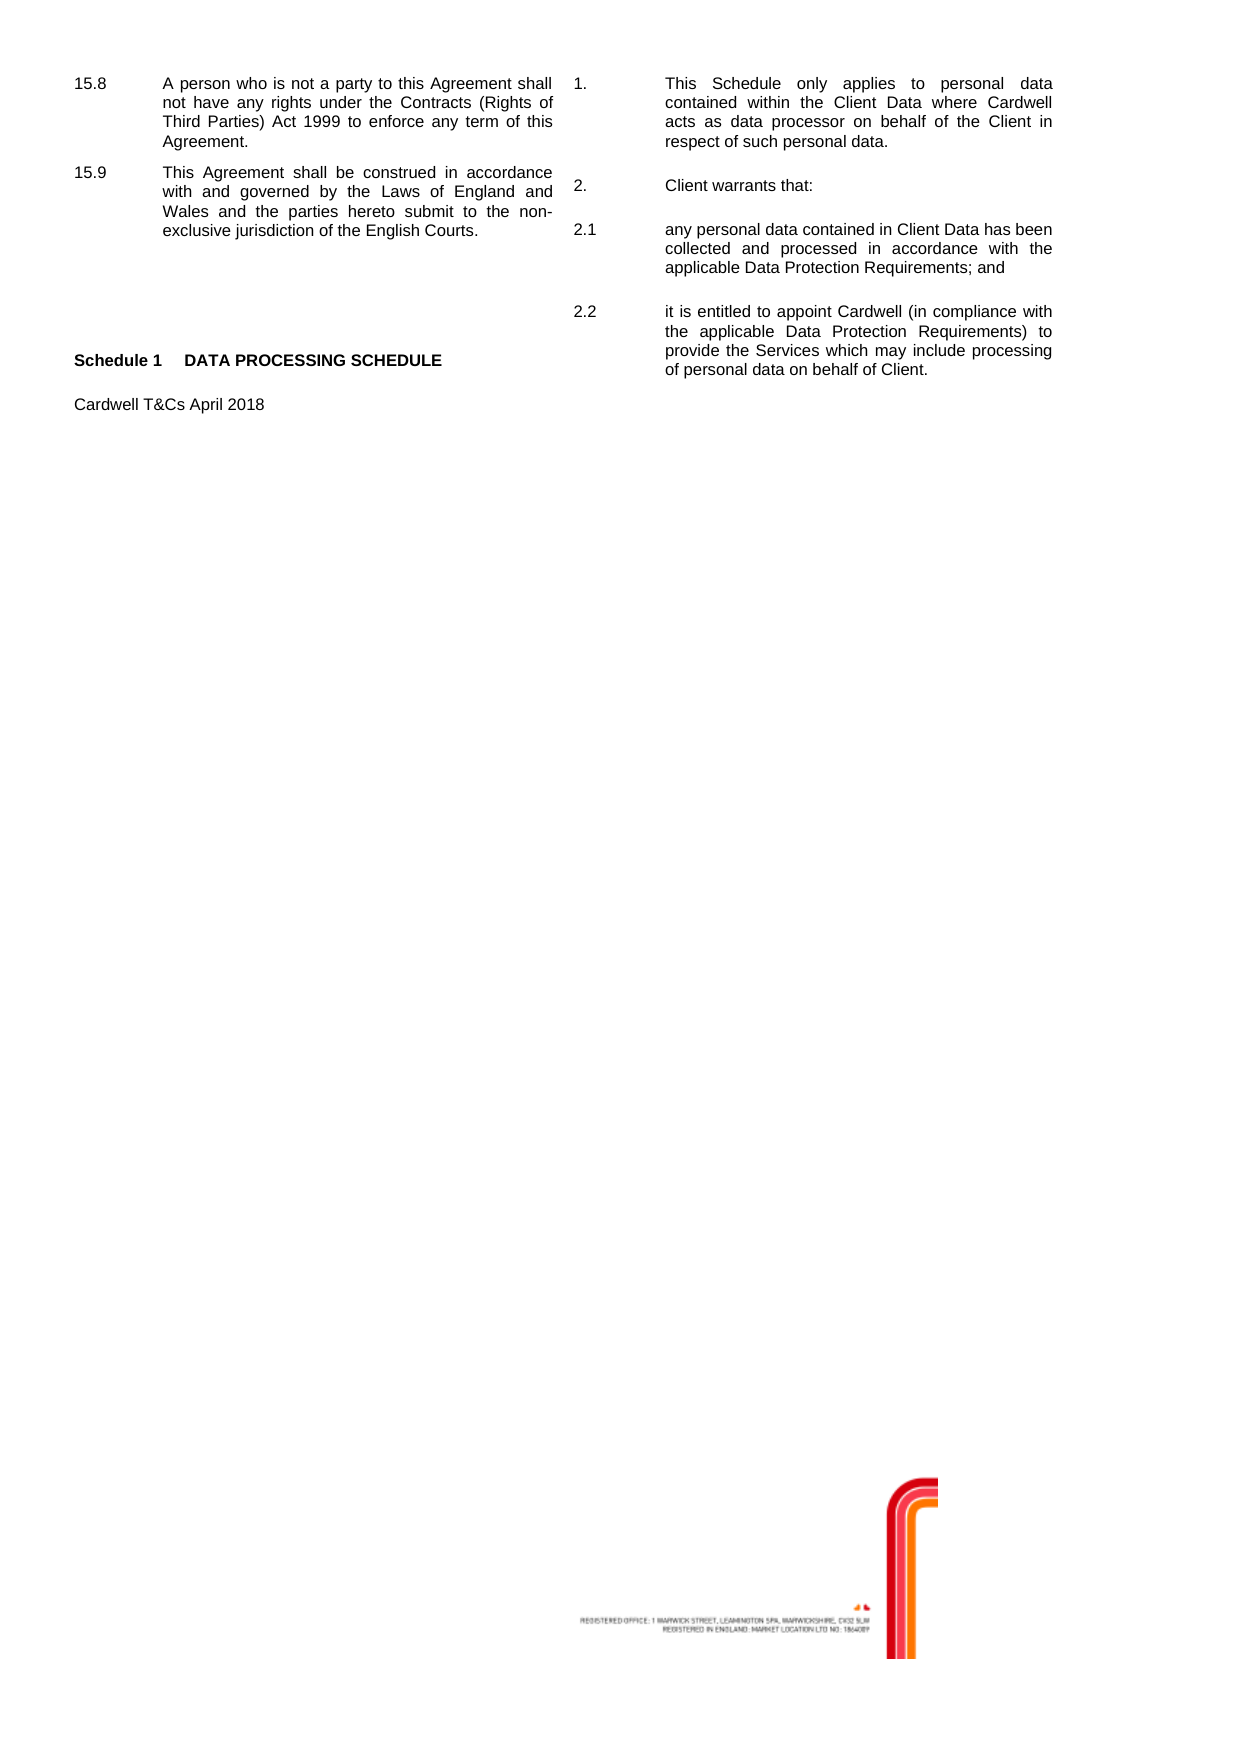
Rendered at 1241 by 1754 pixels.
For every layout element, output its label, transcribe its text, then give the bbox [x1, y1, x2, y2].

text A person who is not a party to this Agreement shall not have any rights under the Contracts (Rights of Third Parties) Act 1999 to enforce any term of this Agreement. [74, 74, 553, 151]
text This Agreement shall be construed in accordance with and governed by the Laws of England and Wales and the parties hereto submit to the non-exclusive jurisdiction of the English Courts. [74, 163, 553, 240]
picture [73, 437, 938, 1659]
text This Schedule only applies to personal data contained within the Client Data where Cardwell acts as data processor on behalf of the Client in respect of such personal data. [573, 74, 1053, 151]
text Client warrants that: [573, 176, 1053, 195]
text Data processing Schedule [74, 351, 553, 370]
text any personal data contained in Client Data has been collected and processed in accordance with the applicable Data Protection Requirements; and [573, 220, 1053, 277]
text it is entitled to appoint Cardwell (in compliance with the applicable Data Protection Requirements) to provide the Services which may include processing of personal data on behalf of Client. [573, 302, 1053, 379]
